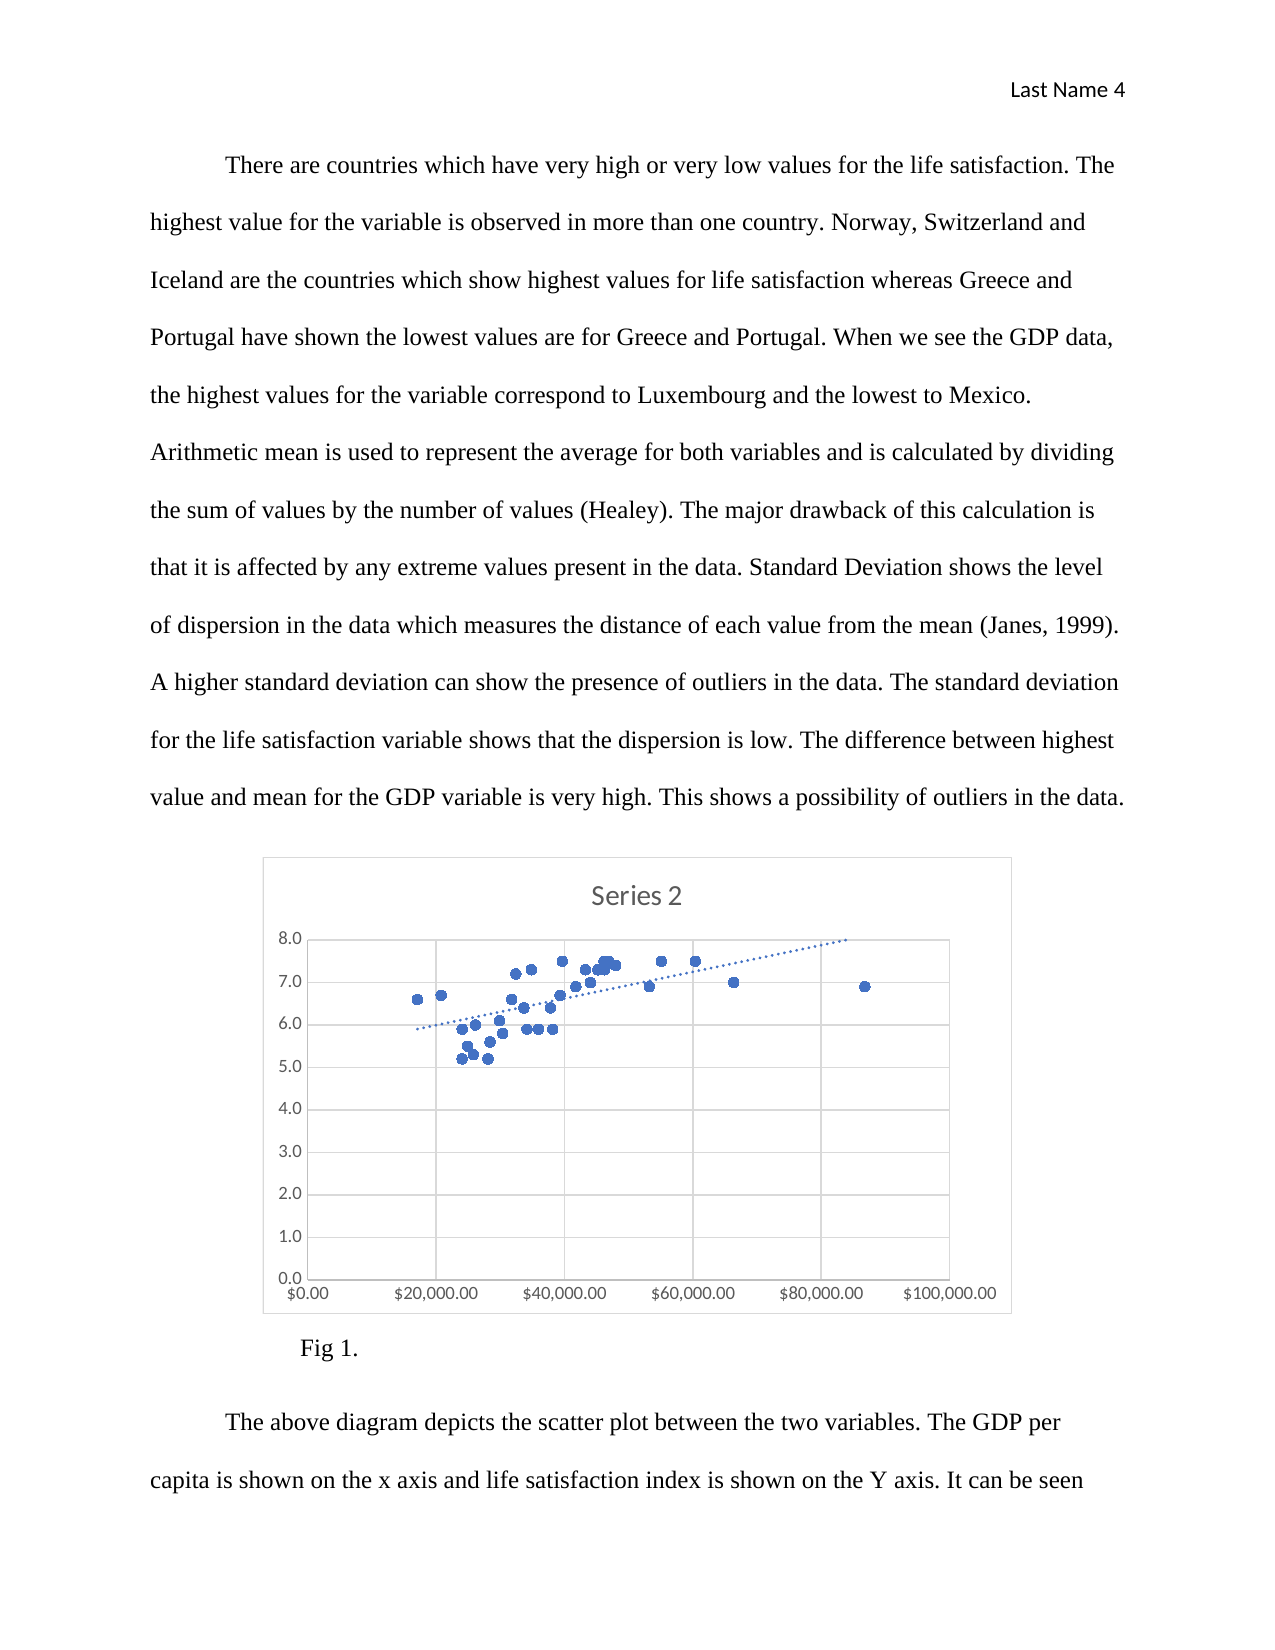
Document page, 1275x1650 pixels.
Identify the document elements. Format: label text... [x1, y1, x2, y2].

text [150, 1407, 1125, 1494]
text There are countries which have very high or very low values for the life satisfaction. The highest value for the variable is observed in more than one country. Norway, Switzerland and Iceland are the countries which show highest values for life satisfaction whereas Greece and Portugal have shown the lowest values are for Greece and Portugal. When we see the GDP data, the highest values for the variable correspond to Luxembourg and the lowest to Mexico. Arithmetic mean is used to represent the average for both variables and is calculated by dividing the sum of values by the number of values. The major drawback of this calculation is that it is affected by any extreme values present in the data. Standard Deviation shows the level of dispersion in the data which measures the distance of each value from the mean. A higher standard deviation can show the presence of outliers in the data. The standard deviation for the life satisfaction variable shows that the dispersion is low. The difference between highest value and mean for the GDP variable is very high. This shows a possibility of outliers in the data. [150, 150, 1125, 811]
text Fig 1. [150, 1333, 1125, 1362]
